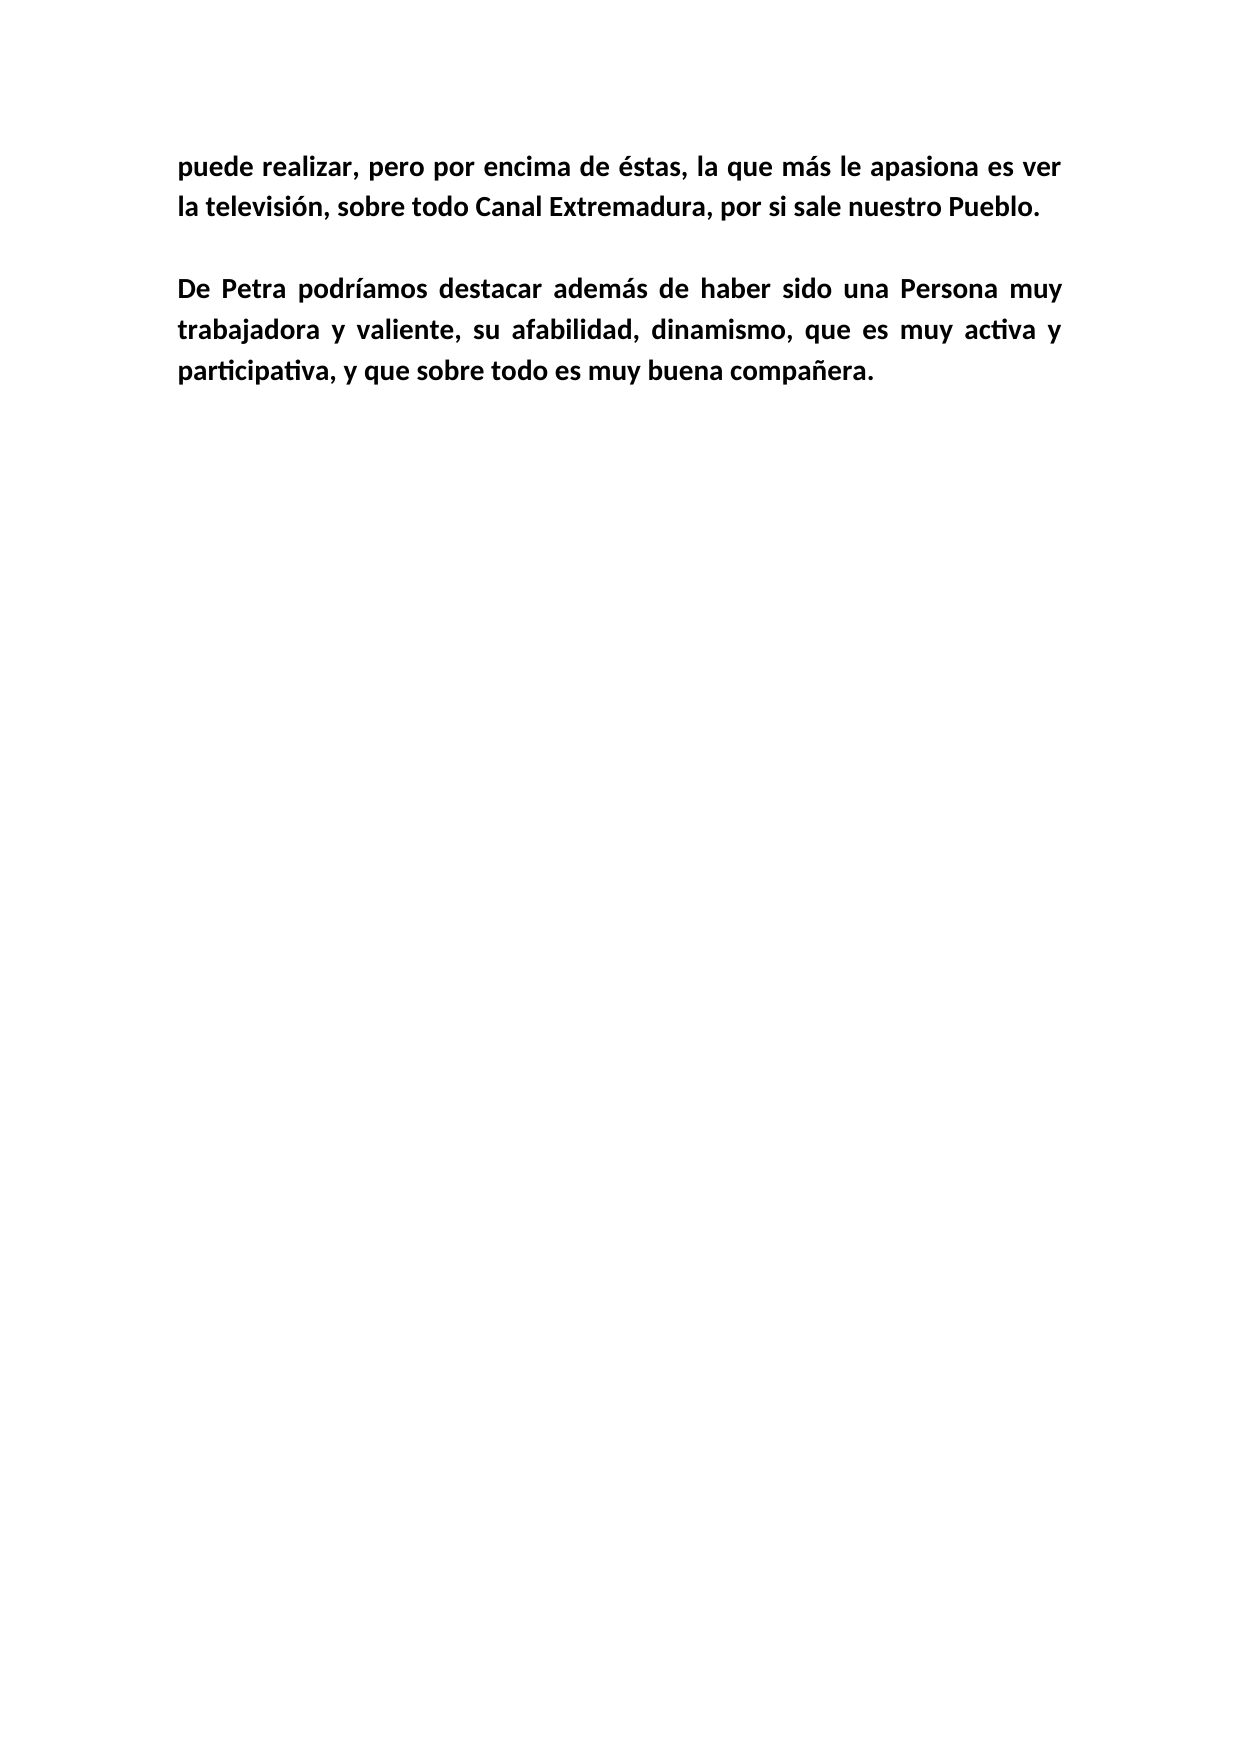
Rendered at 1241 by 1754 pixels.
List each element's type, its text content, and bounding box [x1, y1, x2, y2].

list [177, 148, 1063, 224]
list De Petra podríamos destacar además de haber sido una Persona muy trabajadora y valiente, su afabilidad, dinamismo, que es muy activa y participativa, y que sobre todo es muy buena compañera. [177, 270, 1063, 388]
